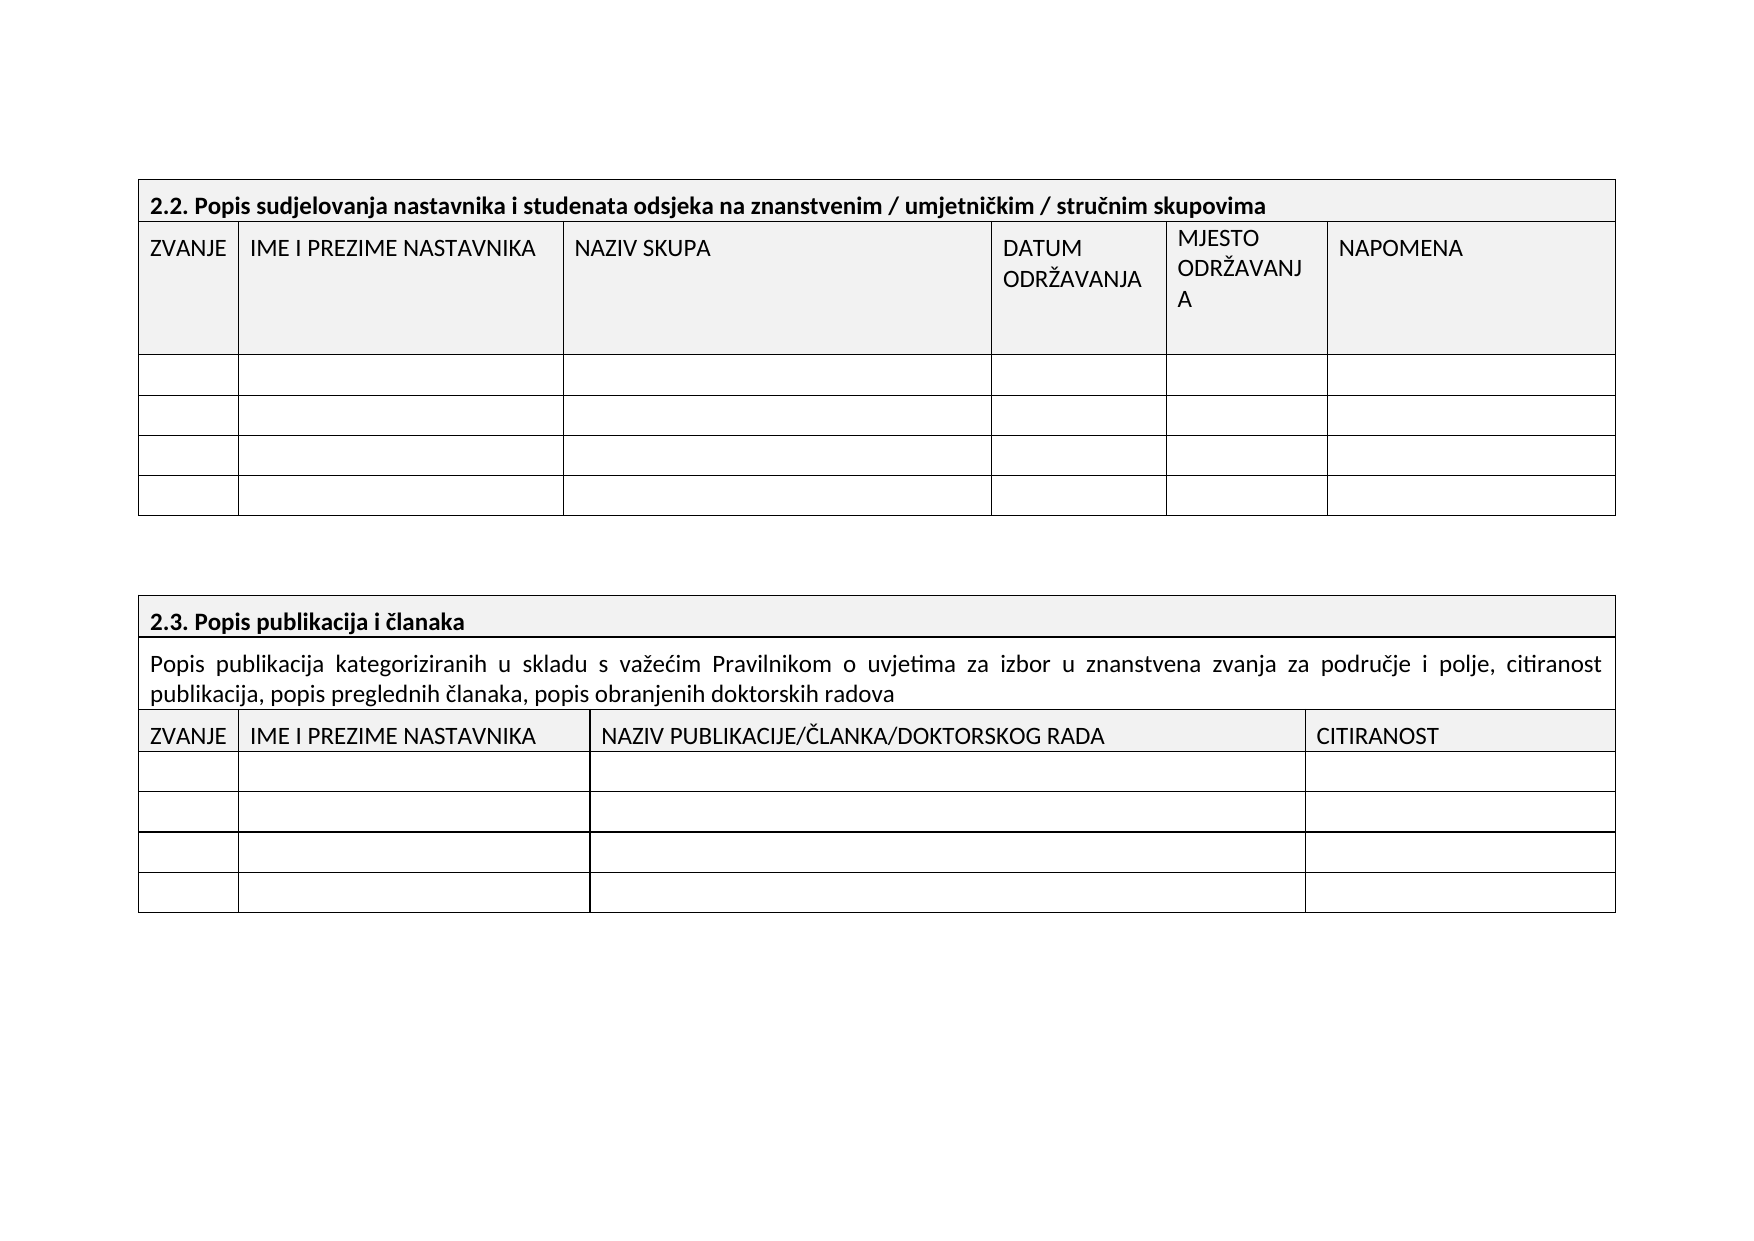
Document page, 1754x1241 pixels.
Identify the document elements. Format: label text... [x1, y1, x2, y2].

table_cell [239, 833, 589, 872]
table_cell CITIRANOST [1306, 710, 1615, 751]
table_cell [239, 792, 589, 831]
table_cell [1328, 355, 1615, 394]
table_cell [1328, 396, 1615, 435]
table_cell [239, 396, 563, 435]
table_cell NAPOMENA [1328, 222, 1615, 354]
table_cell [139, 752, 238, 791]
table_cell DATUM ODRŽAVANJA [992, 222, 1166, 354]
table_cell NAZIV SKUPA [564, 222, 991, 354]
table_cell [1328, 436, 1615, 475]
table_cell [1167, 436, 1327, 475]
table_cell [1167, 476, 1327, 515]
table_cell [564, 436, 991, 475]
table_cell [1167, 355, 1327, 394]
table_cell [139, 873, 238, 912]
table_cell [1306, 873, 1615, 912]
table_cell [139, 436, 238, 475]
table_cell [139, 476, 238, 515]
table_cell [1328, 476, 1615, 515]
table_cell [1167, 396, 1327, 435]
table_cell [239, 752, 589, 791]
table_cell [239, 436, 563, 475]
table_cell [591, 792, 1305, 831]
table_cell [992, 396, 1166, 435]
table_cell [992, 476, 1166, 515]
table_cell [591, 833, 1305, 872]
table_cell [139, 792, 238, 831]
table_cell [1306, 833, 1615, 872]
table_cell IME I PREZIME NASTAVNIKA [239, 710, 589, 751]
table_cell Popis publikacija kategoriziranih u skladu s važećim Pravilnikom o uvjetima za izbor u znanstvena zvanja za područje i polje, citiranost publikacija, popis preglednih članaka, popis obranjenih doktorskih radova [139, 638, 1615, 709]
table_cell [591, 752, 1305, 791]
table_cell [564, 476, 991, 515]
table_cell MJESTO ODRŽAVANJA [1167, 222, 1327, 354]
table_header 2.2. Popis sudjelovanja nastavnika i studenata odsjeka na znanstvenim / umjetničkim / stručnim skupovima [139, 180, 1615, 221]
table_cell [564, 396, 991, 435]
table_cell [1306, 792, 1615, 831]
table_cell [1306, 752, 1615, 791]
table_cell [992, 355, 1166, 394]
table_cell [139, 355, 238, 394]
table_cell [139, 396, 238, 435]
table_cell [239, 873, 589, 912]
table_cell [239, 476, 563, 515]
table_cell [992, 436, 1166, 475]
table_cell ZVANJE [139, 710, 238, 751]
table_header 2.3. Popis publikacija i članaka [139, 596, 1615, 636]
table_cell [239, 355, 563, 394]
table_cell ZVANJE [139, 222, 238, 354]
table_cell [591, 873, 1305, 912]
table_cell NAZIV PUBLIKACIJE/ČLANKA/DOKTORSKOG RADA [591, 710, 1305, 751]
table_cell [139, 833, 238, 872]
table_cell IME I PREZIME NASTAVNIKA [239, 222, 563, 354]
table_cell [564, 355, 991, 394]
